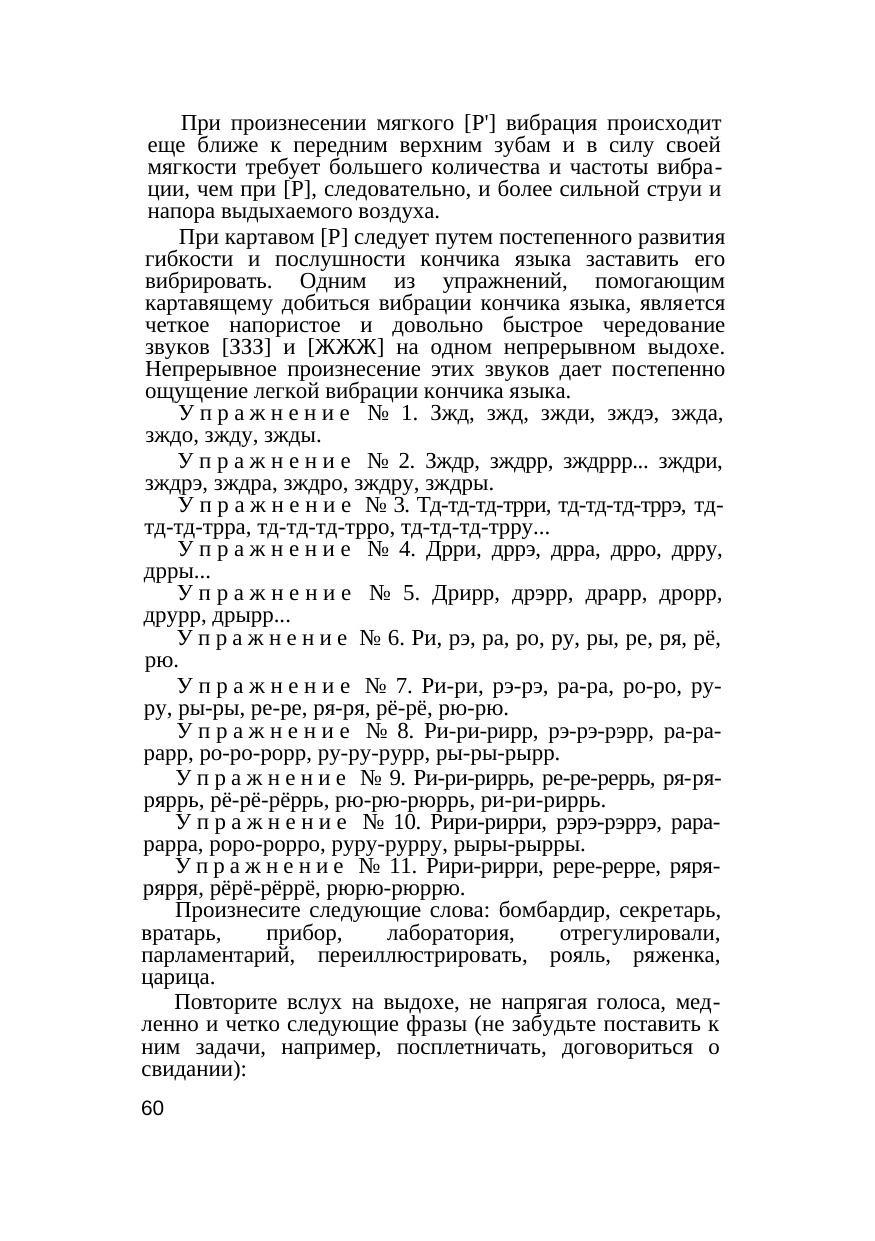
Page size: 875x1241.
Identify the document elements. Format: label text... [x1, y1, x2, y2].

text Упражнение № 6. Ри, рэ, ра, ро, ру, ры, ре, ря, рё, рю. [144, 627, 722, 671]
text Произнесите следующие слова: бомбардир, секретарь, вратарь, прибор, лаборатория, отрегулировали, парламентарий, переиллюстрировать, рояль, ряженка, царица. [141, 900, 721, 989]
text Упражнение № 1. Зжд, зжд, зжди, зждэ, зжда, зждо, зжду, зжды. [145, 403, 724, 447]
text 60 [141, 1096, 727, 1119]
text Упражнение № 4. Дрри, дррэ, дрра, дрро, дрру, дрры... [144, 539, 723, 583]
text Упражнение № 3. Тд-тд-тд-трри, тд-тд-тд-тррэ, тд-тд-тд-трра, тд-тд-тд-трро, тд-тд-тд-трру... [144, 495, 723, 539]
text Упражнение № 7. Ри-ри, рэ-рэ, ра-ра, ро-ро, ру-ру, ры-ры, ре-ре, ря-ря, рё-рё, рю-рю. [144, 675, 722, 720]
text Повторите вслух на выдохе, не напрягая голоса, медленно и четко следующие фразы (не забудьте поставить к ним задачи, например, посплетничать, договориться о свидании): [141, 991, 720, 1081]
text При произнесении мягкого [Р'] вибрация происходит еще ближе к передним верхним зубам и в силу своей мягкости требует большего количества и частоты вибрации, чем при [Р], следовательно, и более сильной струи и напора выдыхаемого воздуха. [147, 112, 722, 223]
text Упражнение № 9. Ри-ри-риррь, ре-ре-реррь, ря-ря-ряррь, рё-рё-рёррь, рю-рю-рюррь, ри-ри-риррь. [143, 768, 722, 812]
text Упражнение № 8. Ри-ри-рирр, рэ-рэ-рэрр, ра-ра-рарр, ро-ро-рорр, ру-ру-рурр, ры-ры-рырр. [143, 720, 722, 765]
text При картавом [Р] следует путем постепенного развития гибкости и послушности кончика языка заставить его вибрировать. Одним из упражнений, помогающим картавящему добиться вибрации кончика языка, является четкое напористое и довольно быстрое чередование звуков [ЗЗЗ] и [ЖЖЖ] на одном непрерывном выдохе. Непрерывное произнесение этих звуков дает постепенно ощущение легкой вибрации кончика языка. [145, 226, 725, 403]
text Упражнение № 10. Рири-рирри, рэрэ-рэррэ, рара-рарра, роро-рорро, руру-рурру, рыры-рырры. [143, 812, 721, 856]
text Упражнение № 5. Дрирр, дрэрр, драрр, дрорр, друрр, дрырр... [143, 583, 723, 627]
text Упражнение № 11. Рири-рирри, рере-рерре, ряря-рярря, рёрё-рёррё, рюрю-рюррю. [143, 856, 721, 900]
text Упражнение № 2. Зждр, зждрр, зждррр... зждри, зждрэ, зждра, зждро, зждру, зждры. [144, 451, 723, 495]
